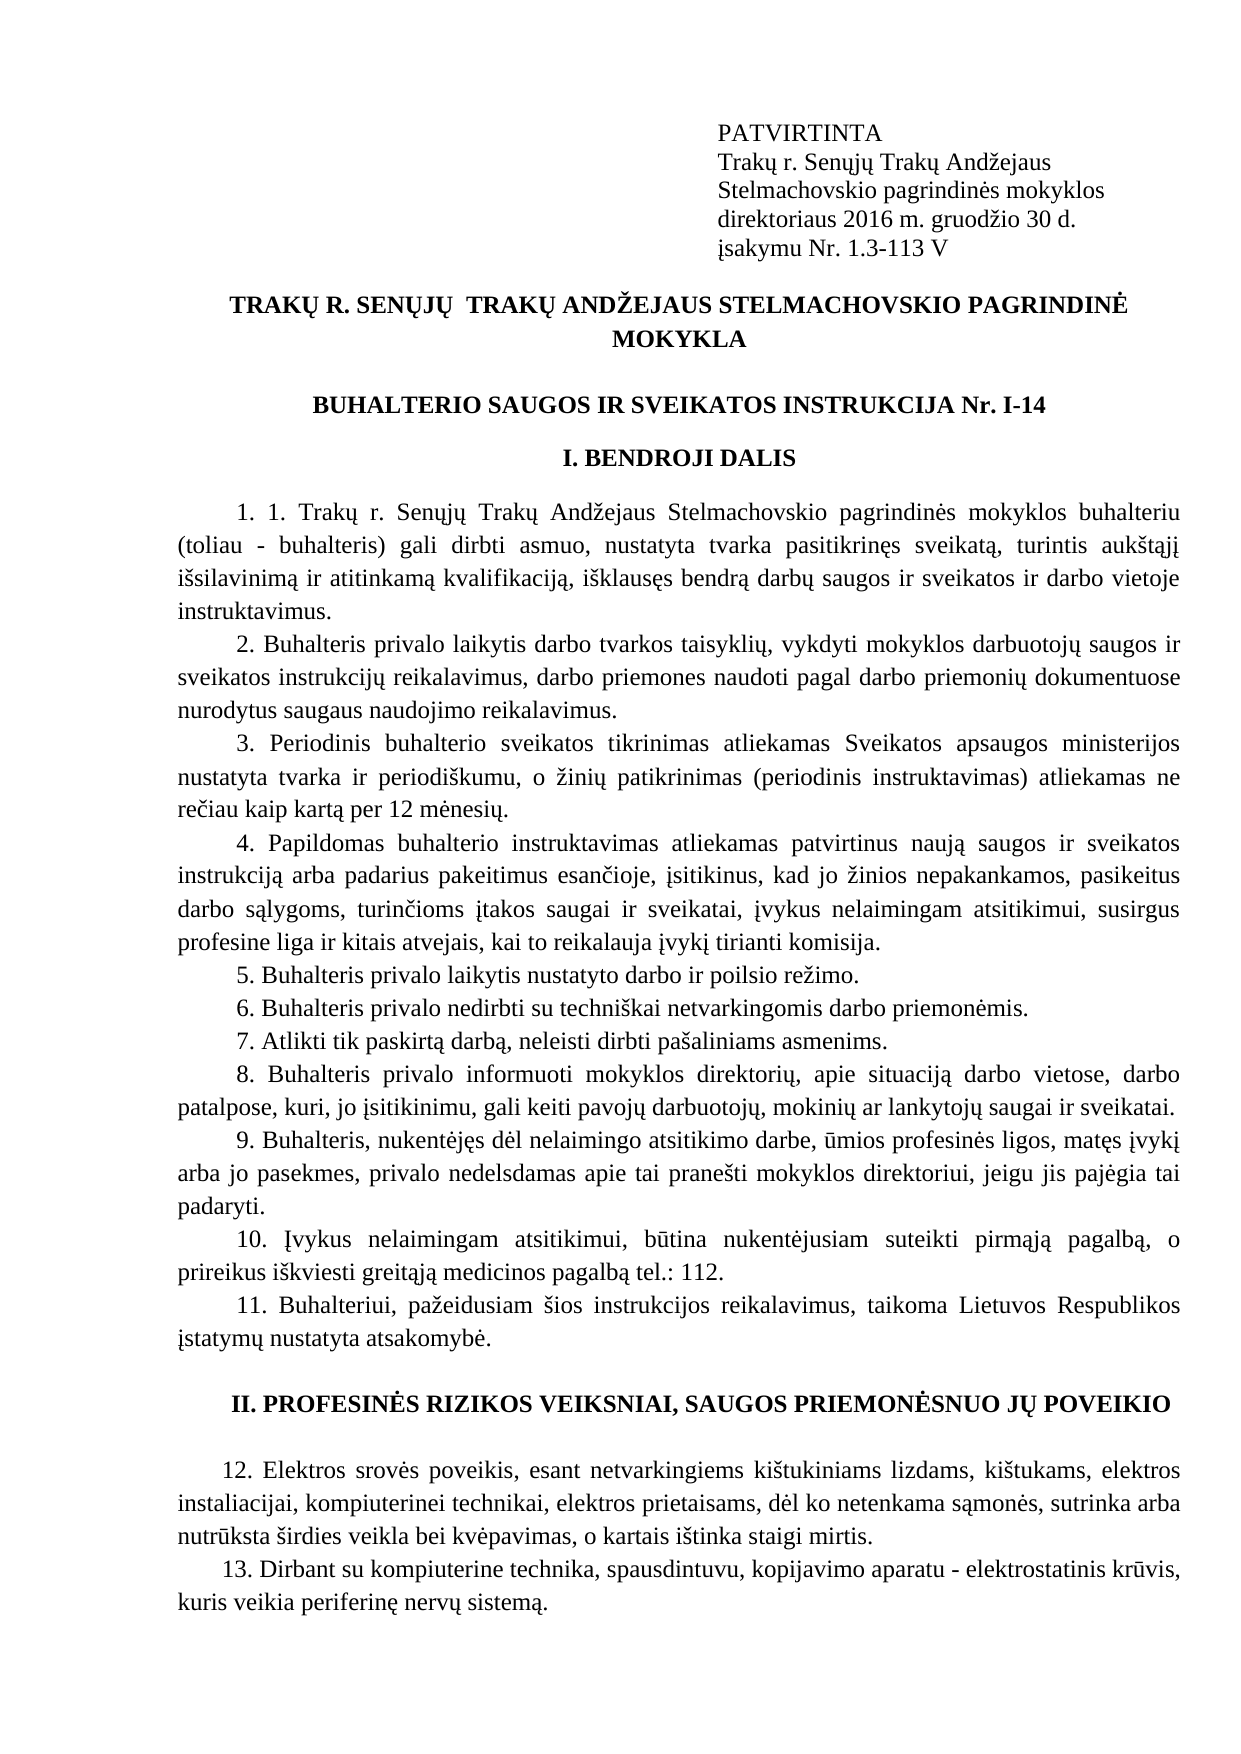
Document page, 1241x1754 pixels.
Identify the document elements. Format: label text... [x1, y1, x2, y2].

text direktoriaus 2016 m. gruodžio 30 d. [717, 204, 1181, 233]
text Stelmachovskio pagrindinės mokyklos [717, 176, 1181, 204]
text 6. Buhalteris privalo nedirbti su techniškai netvarkingomis darbo priemonėmis. [177, 993, 1181, 1021]
text 13. Dirbant su kompiuterine technika, spausdintuvu, kopijavimo aparatu - elektrostatinis krūvis, kuris veikia periferinę nervų sistemą. [177, 1554, 1181, 1616]
text BUHALTERIO SAUGOS IR SVEIKATOS INSTRUKCIJA Nr. I-14 [177, 390, 1181, 418]
text 7. Atlikti tik paskirtą darbą, neleisti dirbti pašaliniams asmenims. [177, 1026, 1181, 1054]
text 12. Elektros srovės poveikis, esant netvarkingiems kištukiniams lizdams, kištukams, elektros instaliacijai, kompiuterinei technikai, elektros prietaisams, dėl ko netenkama sąmonės, sutrinka arba nutrūksta širdies veikla bei kvėpavimas, o kartais ištinka staigi mirtis. [177, 1455, 1181, 1550]
text TRAKŲ R. SENŲJŲ TRAKŲ ANDŽEJAUS STELMACHOVSKIO PAGRINDINĖ MOKYKLA [177, 291, 1181, 352]
text PATVIRTINTA [717, 118, 1181, 147]
text 8. Buhalteris privalo informuoti mokyklos direktorių, apie situaciją darbo vietose, darbo patalpose, kuri, jo įsitikinimu, gali keiti pavojų darbuotojų, mokinių ar lankytojų saugai ir sveikatai. [177, 1059, 1181, 1121]
text 10. Įvykus nelaimingam atsitikimui, būtina nukentėjusiam suteikti pirmąją pagalbą, o prireikus iškviesti greitąją medicinos pagalbą tel.: 112. [177, 1224, 1181, 1286]
text 4. Papildomas buhalterio instruktavimas atliekamas patvirtinus naują saugos ir sveikatos instrukciją arba padarius pakeitimus esančioje, įsitikinus, kad jo žinios nepakankamos, pasikeitus darbo sąlygoms, turinčioms įtakos saugai ir sveikatai, įvykus nelaimingam atsitikimui, susirgus profesine liga ir kitais atvejais, kai to reikalauja įvykį tirianti komisija. [177, 828, 1181, 955]
text įsakymu Nr. 1.3-113 V [717, 233, 1181, 262]
text Trakų r. Senųjų Trakų Andžejaus [717, 147, 1181, 176]
text 5. Buhalteris privalo laikytis nustatyto darbo ir poilsio režimo. [177, 960, 1181, 988]
text 9. Buhalteris, nukentėjęs dėl nelaimingo atsitikimo darbe, ūmios profesinės ligos, matęs įvykį arba jo pasekmes, privalo nedelsdamas apie tai pranešti mokyklos direktoriui, jeigu jis pajėgia tai padaryti. [177, 1125, 1181, 1219]
text I. BENDROJI DALIS [177, 443, 1181, 472]
text 11. Buhalteriui, pažeidusiam šios instrukcijos reikalavimus, taikoma Lietuvos Respublikos įstatymų nustatyta atsakomybė. [177, 1290, 1181, 1352]
text 3. Periodinis buhalterio sveikatos tikrinimas atliekamas Sveikatos apsaugos ministerijos nustatyta tvarka ir periodiškumu, o žinių patikrinimas (periodinis instruktavimas) atliekamas ne rečiau kaip kartą per 12 mėnesių. [177, 728, 1181, 823]
text 2. Buhalteris privalo laikytis darbo tvarkos taisyklių, vykdyti mokyklos darbuotojų saugos ir sveikatos instrukcijų reikalavimus, darbo priemones naudoti pagal darbo priemonių dokumentuose nurodytus saugaus naudojimo reikalavimus. [177, 629, 1181, 724]
text II. PROFESINĖS RIZIKOS VEIKSNIAI, SAUGOS PRIEMONĖSNUO JŲ POVEIKIO [177, 1389, 1181, 1418]
text 1. 1. Trakų r. Senųjų Trakų Andžejaus Stelmachovskio pagrindinės mokyklos buhalteriu (toliau - buhalteris) gali dirbti asmuo, nustatyta tvarka pasitikrinęs sveikatą, turintis aukštąjį išsilavinimą ir atitinkamą kvalifikaciją, išklausęs bendrą darbų saugos ir sveikatos ir darbo vietoje instruktavimus. [177, 497, 1181, 625]
